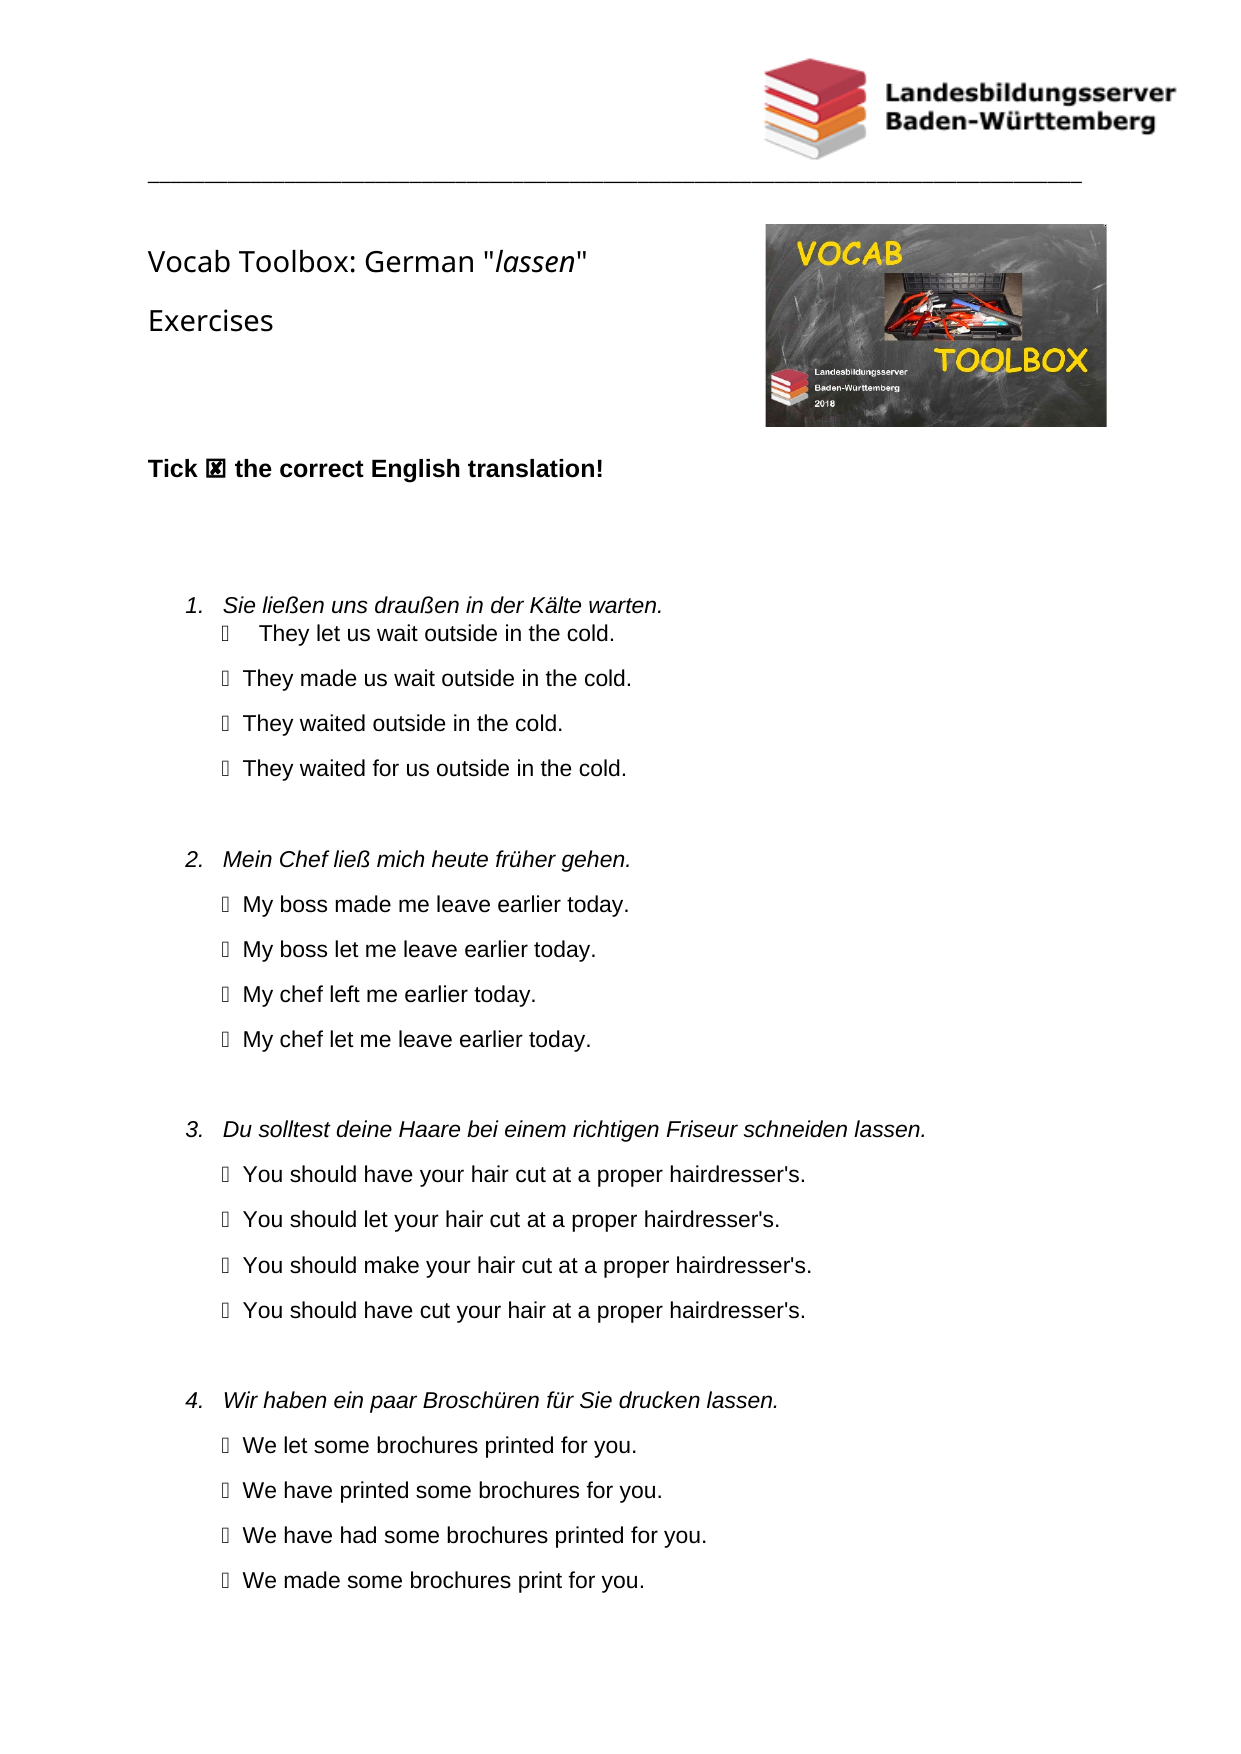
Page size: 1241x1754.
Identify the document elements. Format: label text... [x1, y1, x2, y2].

text They made us wait outside in the cold. [148, 665, 1093, 692]
list Mein Chef ließ mich heute früher gehen. [185, 846, 1093, 872]
text Tick the correct English translation! [148, 454, 1093, 482]
text We let some brochures printed for you. [148, 1432, 1093, 1458]
text My chef left me earlier today. [148, 981, 1093, 1007]
text We have printed some brochures for you. [148, 1477, 1093, 1503]
picture [744, 40, 1186, 166]
text You should let your hair cut at a proper hairdresser's. [148, 1206, 1093, 1233]
list Wir haben ein paar Broschüren für Sie drucken lassen. [185, 1387, 1093, 1413]
text Exercises [148, 300, 765, 340]
text They waited outside in the cold. [148, 710, 1093, 737]
text We made some brochures print for you. [148, 1567, 1093, 1594]
text We have had some brochures printed for you. [148, 1522, 1093, 1548]
text My chef let me leave earlier today. [148, 1026, 1093, 1052]
text You should have cut your hair at a proper hairdresser's. [148, 1297, 1093, 1323]
text You should have your hair cut at a proper hairdresser's. [148, 1161, 1093, 1188]
text They waited for us outside in the cold. [148, 755, 1093, 782]
list Sie ließen uns draußen in der Kälte warten. [185, 592, 1093, 618]
text My boss made me leave earlier today. [148, 891, 1093, 917]
picture [765, 224, 1107, 427]
text Vocab Toolbox: German "lassen" [148, 241, 765, 281]
text You should make your hair cut at a proper hairdresser's. [148, 1252, 1093, 1278]
list Du solltest deine Haare bei einem richtigen Friseur schneiden lassen. [185, 1116, 1093, 1143]
text My boss let me leave earlier today. [148, 936, 1093, 962]
list They let us wait outside in the cold. [221, 620, 1093, 646]
